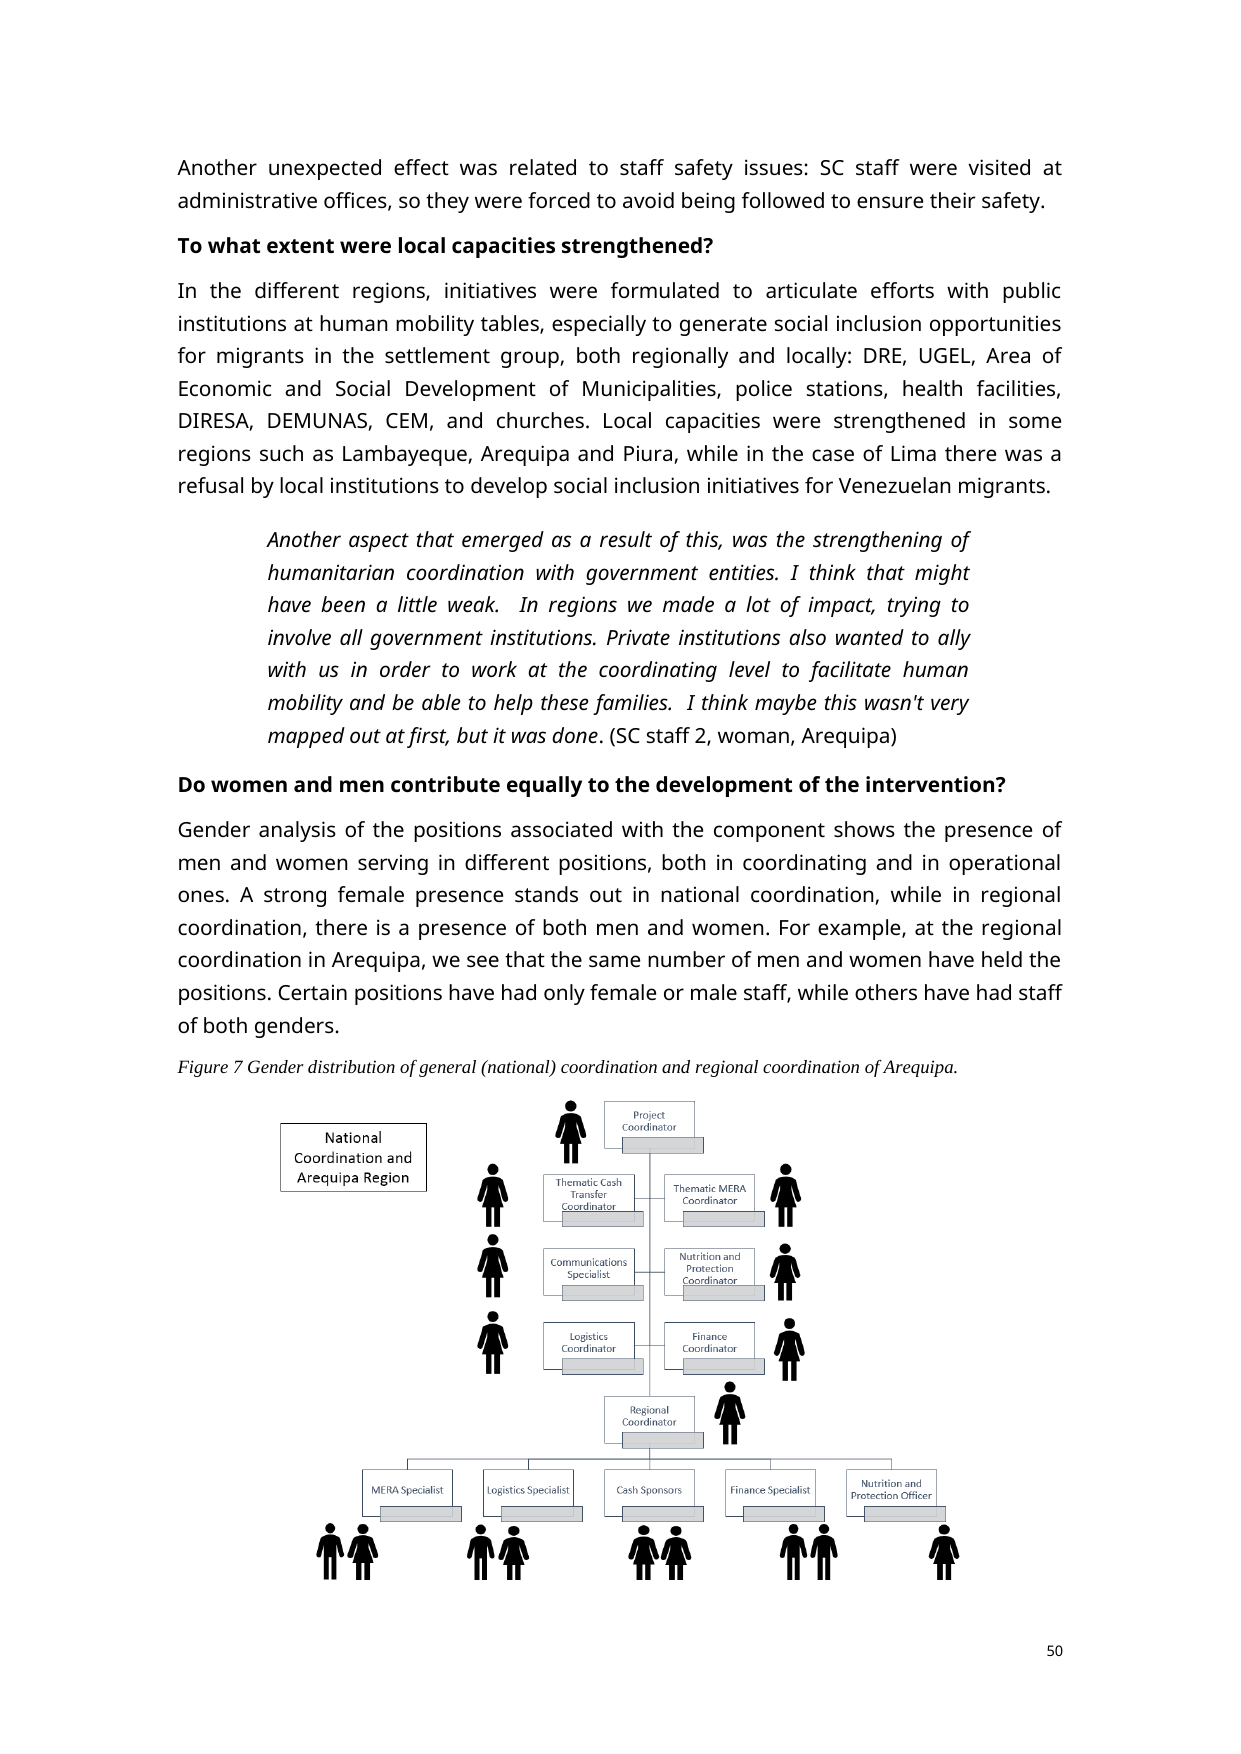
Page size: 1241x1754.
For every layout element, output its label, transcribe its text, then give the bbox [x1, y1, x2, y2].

text To what extent were local capacities strengthened? [177, 231, 1063, 259]
picture [263, 1098, 978, 1580]
text Figure 7 Gender distribution of general (national) coordination and regional coordination of Arequipa. [177, 1056, 1063, 1077]
text Do women and men contribute equally to the development of the intervention? [177, 770, 1063, 798]
text In the different regions, initiatives were formulated to articulate efforts with public institutions at human mobility tables, especially to generate social inclusion opportunities for migrants in the settlement group, both regionally and locally: DRE, UGEL, Area of Economic and Social Development of Municipalities, police stations, health facilities, DIRESA, DEMUNAS, CEM, and churches. Local capacities were strengthened in some regions such as Lambayeque, Arequipa and Piura, while in the case of Lima there was a refusal by local institutions to develop social inclusion initiatives for Venezuelan migrants. [177, 276, 1063, 500]
text Another aspect that emerged as a result of this, was the strengthening of humanitarian coordination with government entities. I think that might have been a little weak. In regions we made a lot of impact, trying to involve all government institutions. Private institutions also wanted to ally with us in order to work at the coordinating level to facilitate human mobility and be able to help these families. I think maybe this wasn't very mapped out at first, but it was done. (SC staff 2, woman, Arequipa) [267, 525, 973, 749]
text Gender analysis of the positions associated with the component shows the presence of men and women serving in different positions, both in coordinating and in operational ones. A strong female presence stands out in national coordination, while in regional coordination, there is a presence of both men and women. For example, at the regional coordination in Arequipa, we see that the same number of men and women have held the positions. Certain positions have had only female or male staff, while others have had staff of both genders. [177, 815, 1063, 1039]
text Another unexpected effect was related to staff safety issues: SC staff were visited at administrative offices, so they were forced to avoid being followed to ensure their safety. [177, 153, 1063, 214]
